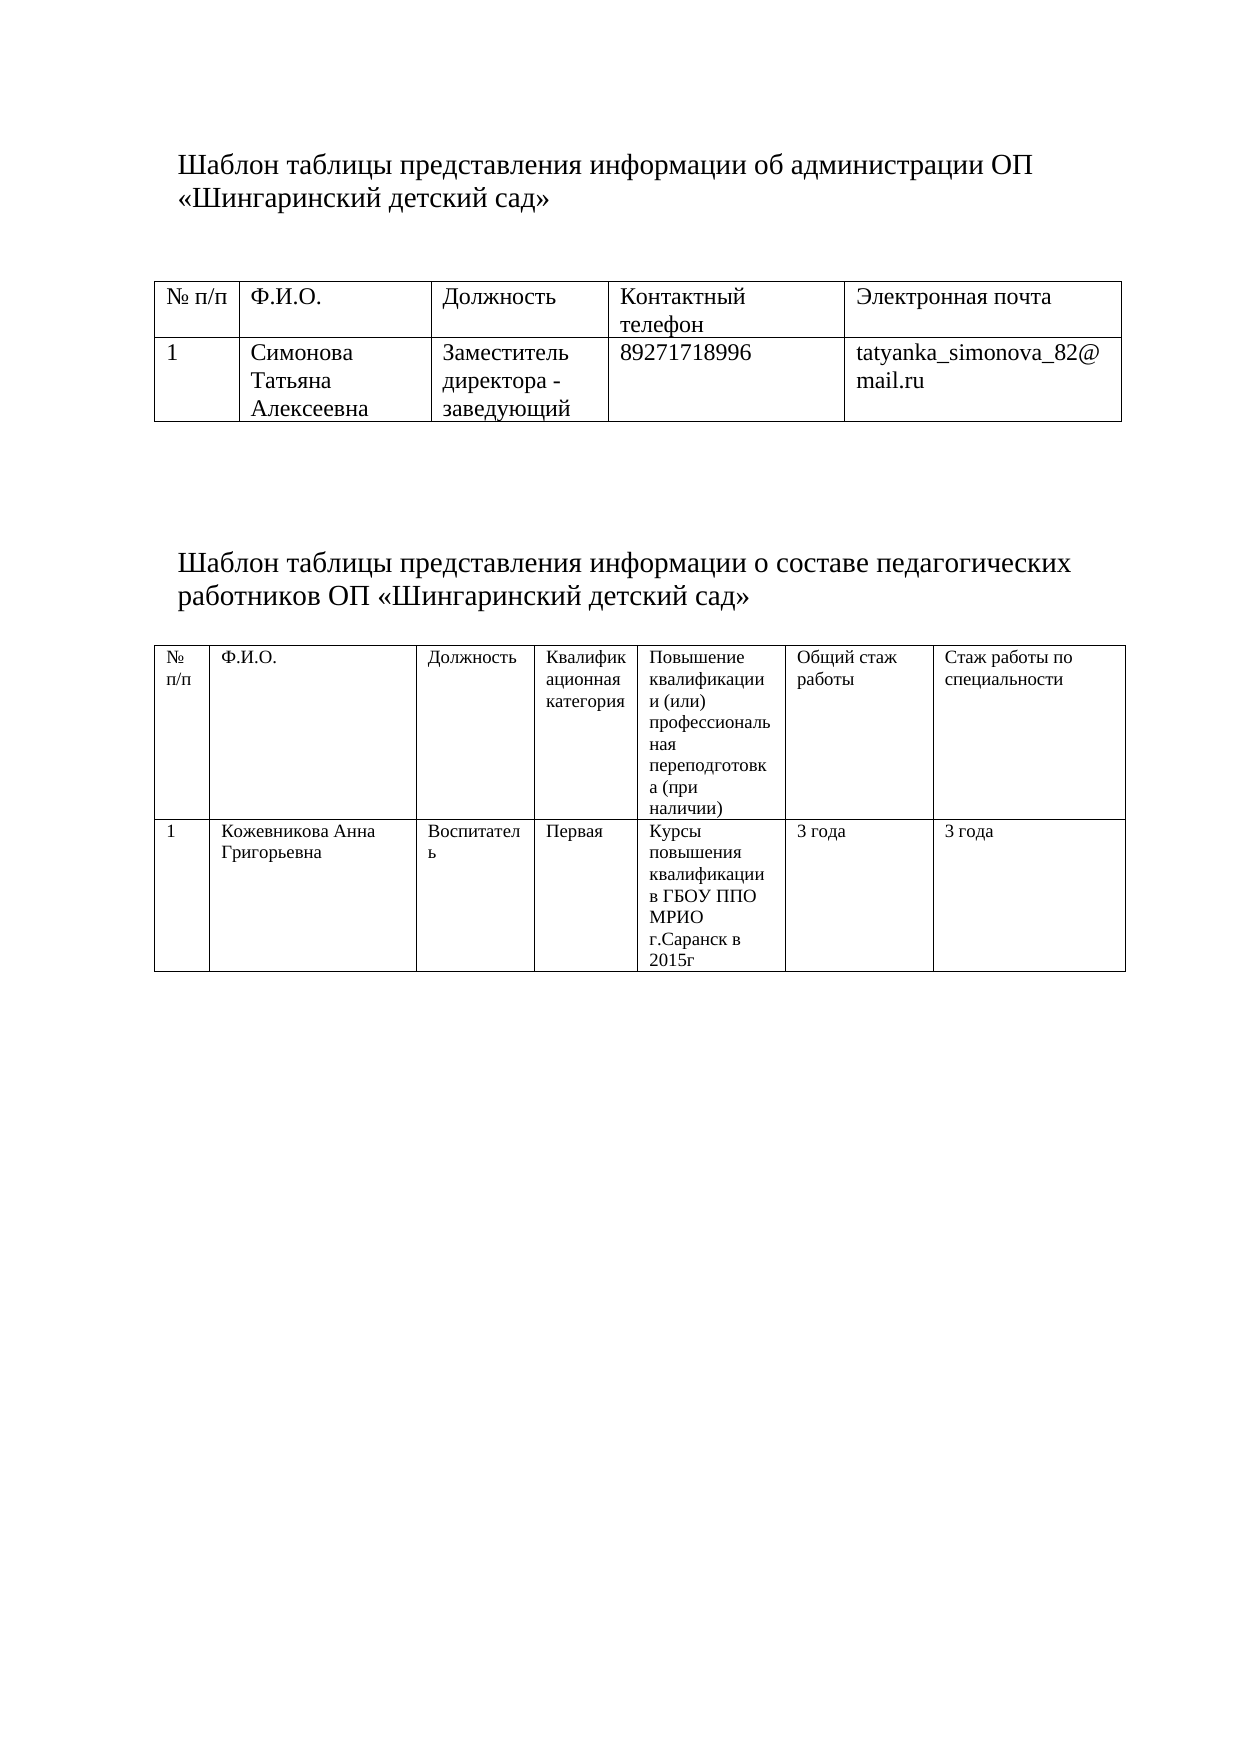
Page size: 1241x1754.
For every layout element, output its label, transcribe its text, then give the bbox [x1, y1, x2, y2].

table_cell Заместитель директора -заведующий [432, 338, 608, 421]
table_cell Курсы повышения квалификации в ГБОУ ППО МРИО г.Саранск в 2015г [638, 820, 785, 971]
table_header Ф.И.О. [210, 646, 416, 819]
table_cell 3 года [786, 820, 933, 971]
table_cell 3 года [934, 820, 1125, 971]
table_cell 89271718996 [609, 338, 844, 421]
table_header Стаж работы по специальности [934, 646, 1125, 819]
table_header № п/п [155, 646, 209, 819]
table_header Электронная почта [845, 282, 1121, 337]
table_cell Воспитатель [417, 820, 534, 971]
table_header Должность [417, 646, 534, 819]
table_cell Кожевникова Анна Григорьевна [210, 820, 416, 971]
table_cell 1 [155, 338, 239, 421]
table_header Ф.И.О. [240, 282, 431, 337]
text Шаблон таблицы представления информации об администрации ОП «Шингаринский детский сад» [177, 147, 1152, 214]
table_header Квалификационная категория [535, 646, 637, 819]
table_cell Симонова Татьяна Алексеевна [240, 338, 431, 421]
table_header Повышение квалификации и (или) профессиональная переподготовка (при наличии) [638, 646, 785, 819]
table_header Должность [432, 282, 608, 337]
text Шаблон таблицы представления информации о составе педагогических работников ОП «Шингаринский детский сад» [177, 545, 1152, 612]
table_header Общий стаж работы [786, 646, 933, 819]
table_header Контактный телефон [609, 282, 844, 337]
table_header № п/п [155, 282, 239, 337]
table_cell 1 [155, 820, 209, 971]
table_cell tatyanka_simonova_82@mail.ru [845, 338, 1121, 421]
table_cell Первая [535, 820, 637, 971]
